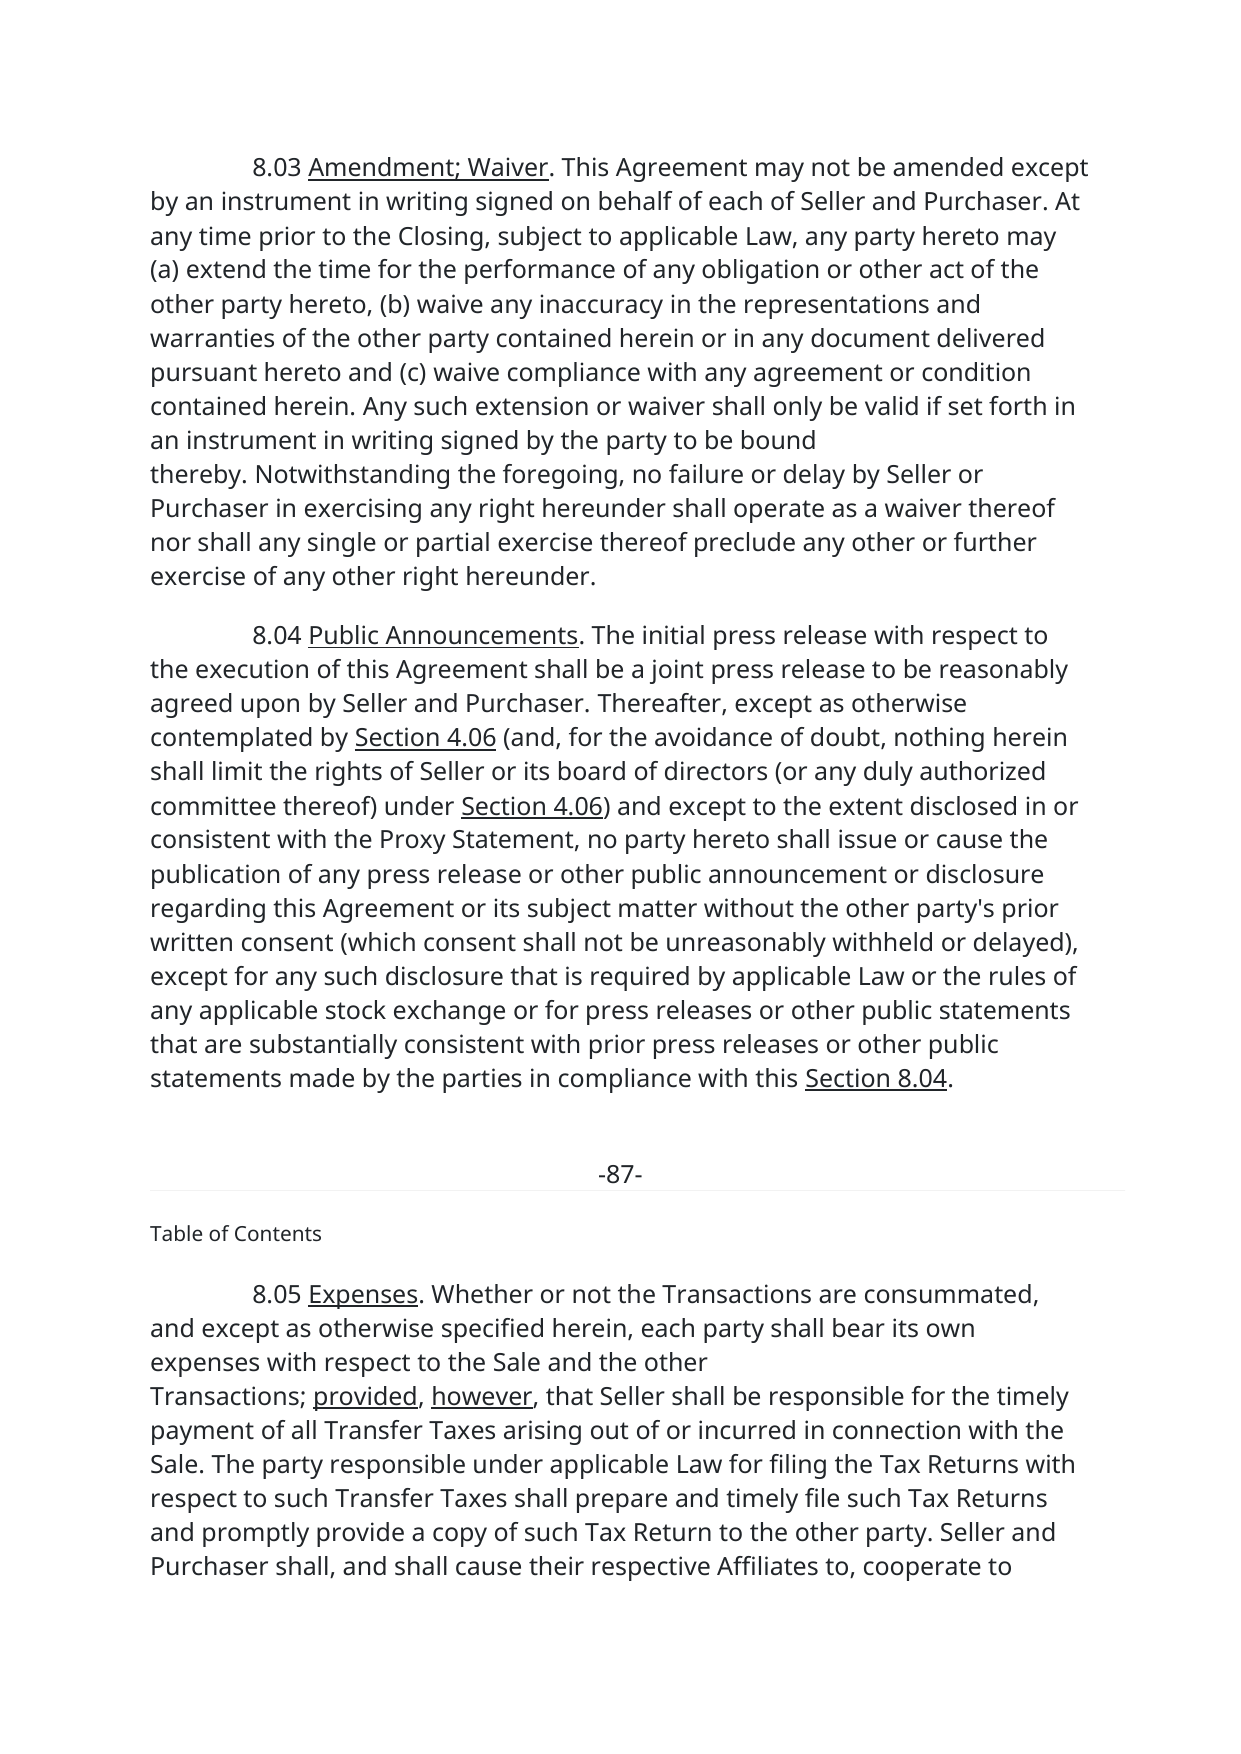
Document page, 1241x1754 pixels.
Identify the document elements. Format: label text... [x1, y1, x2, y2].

text 8.04 Public Announcements. The initial press release with respect to the execution of this Agreement shall be a joint press release to be reasonably agreed upon by Seller and Purchaser. Thereafter, except as otherwise contemplated by Section 4.06 (and, for the avoidance of doubt, nothing herein shall limit the rights of Seller or its board of directors (or any duly authorized committee thereof) under Section 4.06) and except to the extent disclosed in or consistent with the Proxy Statement, no party hereto shall issue or cause the publication of any press release or other public announcement or disclosure regarding this Agreement or its subject matter without the other party's prior written consent (which consent shall not be unreasonably withheld or delayed), except for any such disclosure that is required by applicable Law or the rules of any applicable stock exchange or for press releases or other public statements that are substantially consistent with prior press releases or other public statements made by the parties in compliance with this Section 8.04. [150, 618, 1090, 1095]
text 8.03 Amendment; Waiver. This Agreement may not be amended except by an instrument in writing signed on behalf of each of Seller and Purchaser. At any time prior to the Closing, subject to applicable Law, any party hereto may (a) extend the time for the performance of any obligation or other act of the other party hereto, (b) waive any inaccuracy in the representations and warranties of the other party contained herein or in any document delivered pursuant hereto and (c) waive compliance with any agreement or condition contained herein. Any such extension or waiver shall only be valid if set forth in an instrument in writing signed by the party to be bound thereby. Notwithstanding the foregoing, no failure or delay by Seller or Purchaser in exercising any right hereunder shall operate as a waiver thereof nor shall any single or partial exercise thereof preclude any other or further exercise of any other right hereunder. [150, 150, 1090, 593]
text -87- [150, 1157, 1090, 1190]
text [150, 1276, 1090, 1583]
text Table of Contents [150, 1219, 1090, 1247]
